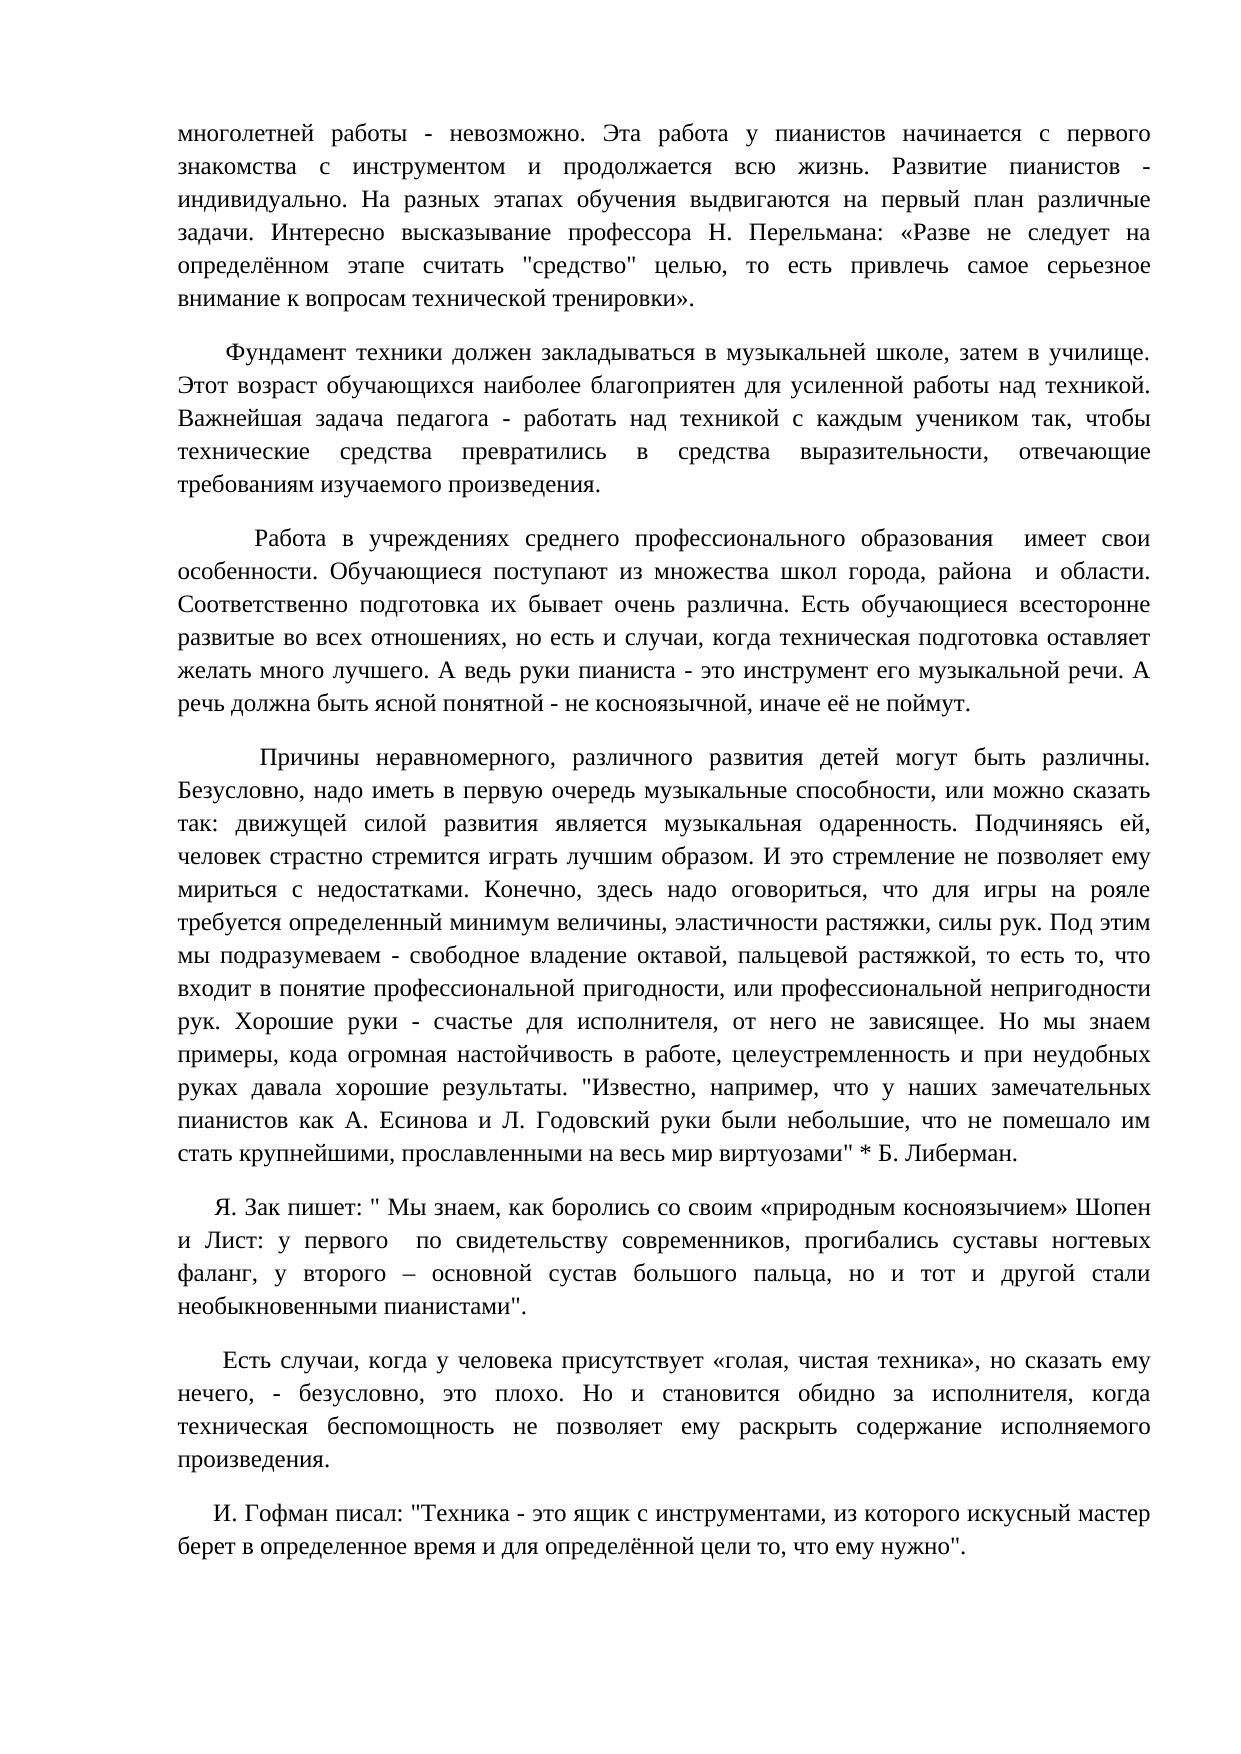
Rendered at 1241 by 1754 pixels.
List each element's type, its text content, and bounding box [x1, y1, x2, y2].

text Есть случаи, когда у человека присутствует «голая, чистая техника», но сказать ему нечего, - безусловно, это плохо. Но и становится обидно за исполнителя, когда техническая беспомощность не позволяет ему раскрыть содержание исполняемого произведения. [177, 1345, 1152, 1473]
text И. Гофман писал: "Техника - это ящик с инструментами, из которого искусный мастер берет в определенное время и для определённой цели то, что ему нужно". [177, 1498, 1152, 1560]
text Фундамент техники должен закладываться в музыкальней школе, затем в училище. Этот возраст обучающихся наиболее благоприятен для усиленной работы над техникой. Важнейшая задача педагога - работать над техникой с каждым учеником так, чтобы технические средства превратились в средства выразительности, отвечающие требованиям изучаемого произведения. [177, 337, 1152, 498]
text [177, 118, 1152, 312]
text Причины неравномерного, различного развития детей могут быть различны. Безусловно, надо иметь в первую очередь музыкальные способности, или можно сказать так: движущей силой развития является музыкальная одаренность. Подчиняясь ей, человек страстно стремится играть лучшим образом. И это стремление не позволяет ему мириться с недостатками. Конечно, здесь надо оговориться, что для игры на рояле требуется определенный минимум величины, эластичности растяжки, силы рук. Под этим мы подразумеваем - свободное владение октавой, пальцевой растяжкой, то есть то, что входит в понятие профессиональной пригодности, или профессиональной непригодности рук. Хорошие руки - счастье для исполнителя, от него не зависящее. Но мы знаем примеры, кода огромная настойчивость в работе, целеустремленность и при неудобных руках давала хорошие результаты. "Известно, например, что у наших замечательных пианистов как А. Есинова и Л. Годовский руки были небольшие, что не помешало им стать крупнейшими, прославленными на весь мир виртуозами" * Б. Либерман. [177, 742, 1152, 1167]
text Работа в учреждениях среднего профессионального образования имеет свои особенности. Обучающиеся поступают из множества школ города, района и области. Соответственно подготовка их бывает очень различна. Есть обучающиеся всесторонне развитые во всех отношениях, но есть и случаи, когда техническая подготовка оставляет желать много лучшего. А ведь руки пианиста - это инструмент его музыкальной речи. А речь должна быть ясной понятной - не косноязычной, иначе её не поймут. [177, 523, 1152, 717]
text Я. Зак пишет: " Мы знаем, как боролись со своим «природным косноязычием» Шопен и Лист: у первого по свидетельству современников, прогибались суставы ногтевых фаланг, у второго – основной сустав большого пальца, но и тот и другой стали необыкновенными пианистами". [177, 1192, 1152, 1320]
